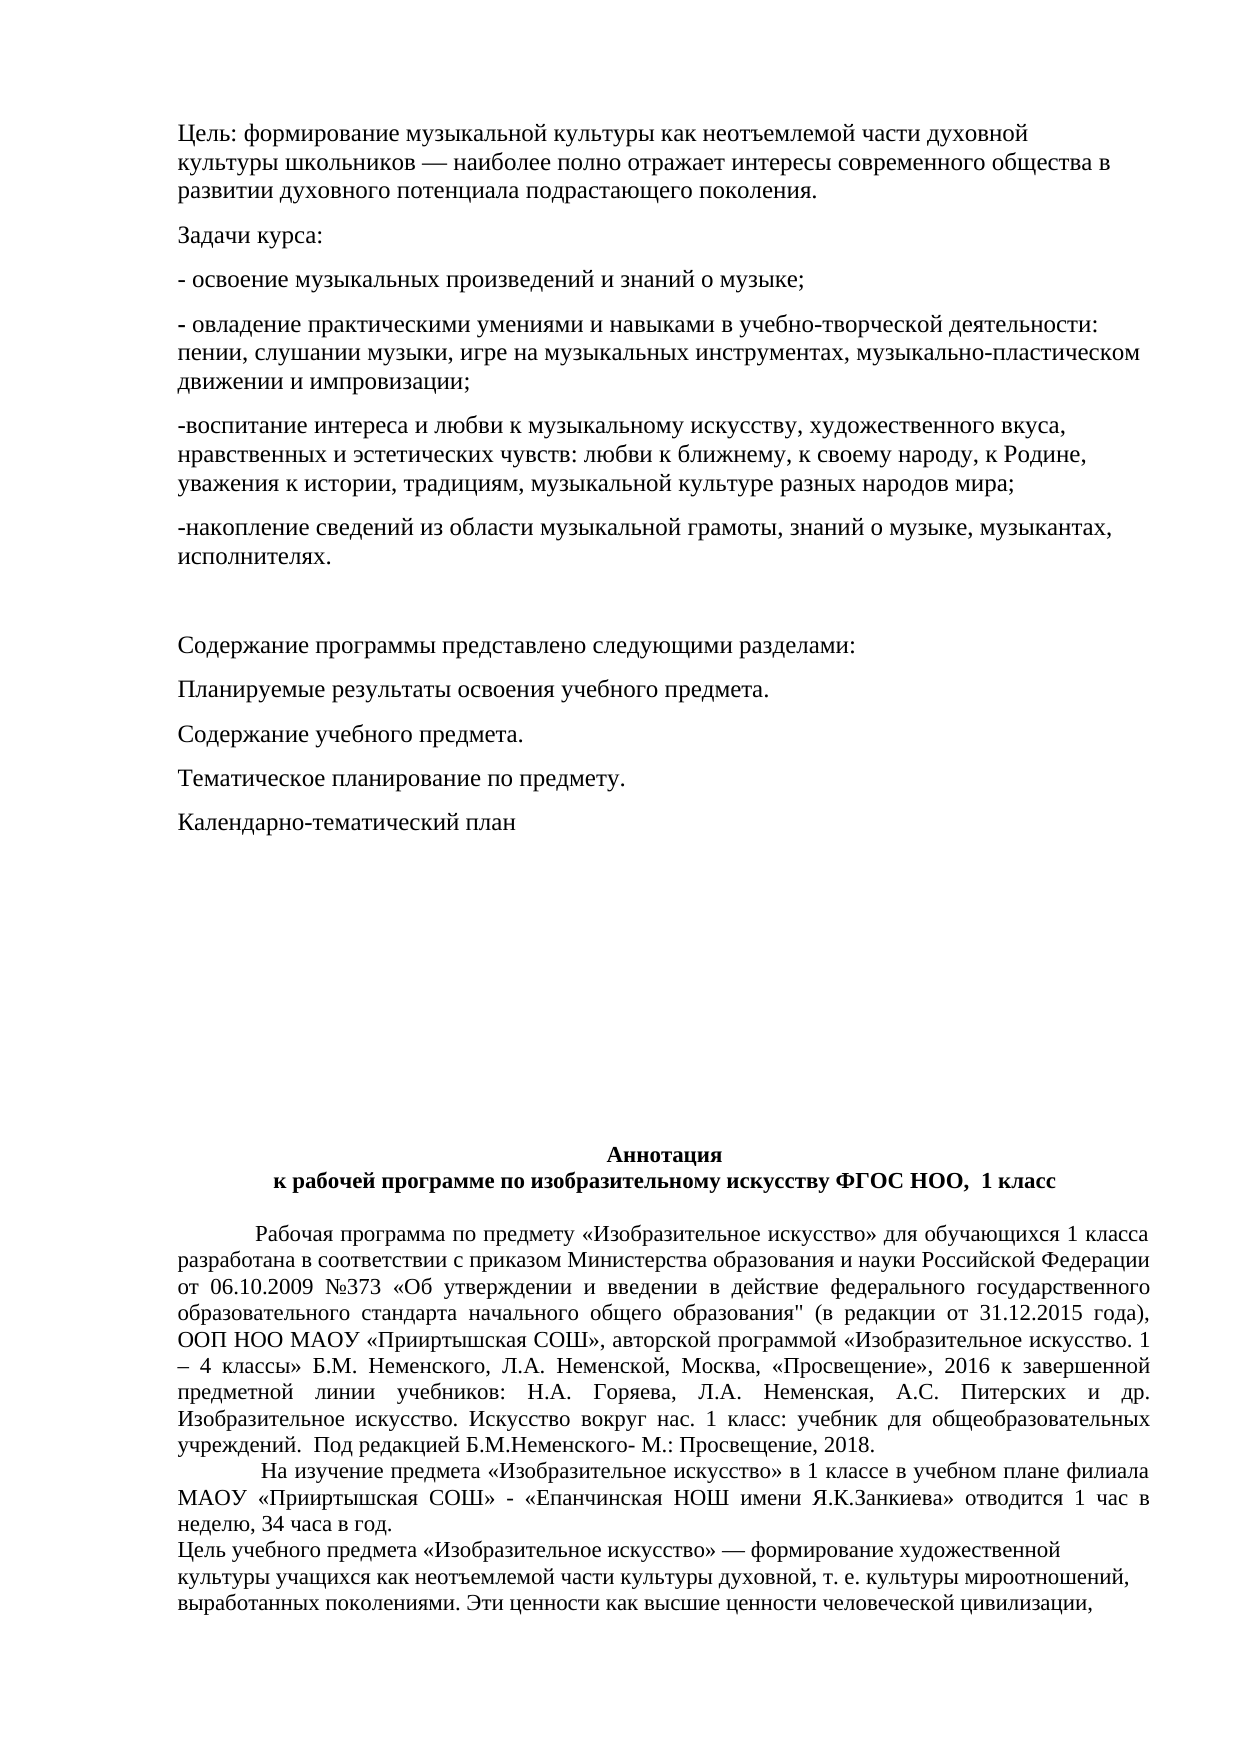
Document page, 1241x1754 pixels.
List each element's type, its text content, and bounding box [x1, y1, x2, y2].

text Рабочая программа по предмету «Изобразительное искусство» для обучающихся 1 класса разработана в соответствии с приказом Министерства образования и науки Российской Федерации от 06.10.2009 №373 «Об утверждении и введении в действие федерального государственного образовательного стандарта начального общего образования" (в редакции от 31.12.2015 года), ООП НОО МАОУ «Прииртышская СОШ», авторской программой «Изобразительное искусство. 1 – 4 классы» Б.М. Неменского, Л.А. Неменской, Москва, «Просвещение», 2016 к завершенной предметной линии учебников: Н.А. Горяева, Л.А. Неменская, А.С. Питерских и др. Изобразительное искусство. Искусство вокруг нас. 1 класс: учебник для общеобразовательных учреждений. Под редакцией Б.М.Неменского- М.: Просвещение, 2018. [177, 1220, 1152, 1457]
text Тематическое планирование по предмету. [177, 763, 1152, 792]
text - овладение практическими умениями и навыками в учебно-творческой деятельности: пении, слушании музыки, игре на музыкальных инструментах, музыкально-пластическом движении и импровизации; [177, 309, 1152, 395]
text Содержание учебного предмета. [177, 719, 1152, 747]
text Аннотация [177, 1141, 1152, 1167]
text Цель: формирование музыкальной культуры как неотъемлемой части духовной культуры школьников — наиболее полно отражает интересы современного общества в развитии духовного потенциала подрастающего поколения. [177, 118, 1152, 204]
text -воспитание интереса и любви к музыкальному искусству, художественного вкуса, нравственных и эстетических чувств: любви к ближнему, к своему народу, к Родине, уважения к истории, традициям, музыкальной культуре разных народов мира; [177, 411, 1152, 497]
text - освоение музыкальных произведений и знаний о музыке; [177, 264, 1152, 293]
text Календарно-тематический план [177, 807, 1152, 836]
text к рабочей программе по изобразительному искусству ФГОС НОО, 1 класс [177, 1167, 1152, 1194]
text Содержание программы представлено следующими разделами: [177, 630, 1152, 659]
text На изучение предмета «Изобразительное искусство» в 1 классе в учебном плане филиала МАОУ «Прииртышская СОШ» - «Епанчинская НОШ имени Я.К.Занкиева» отводится 1 час в неделю, 34 часа в год. [177, 1457, 1152, 1536]
text -накопление сведений из области музыкальной грамоты, знаний о музыке, музыкантах, исполнителях. [177, 512, 1152, 570]
text Планируемые результаты освоения учебного предмета. [177, 674, 1152, 703]
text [177, 1536, 1152, 1616]
text Задачи курса: [177, 220, 1152, 249]
